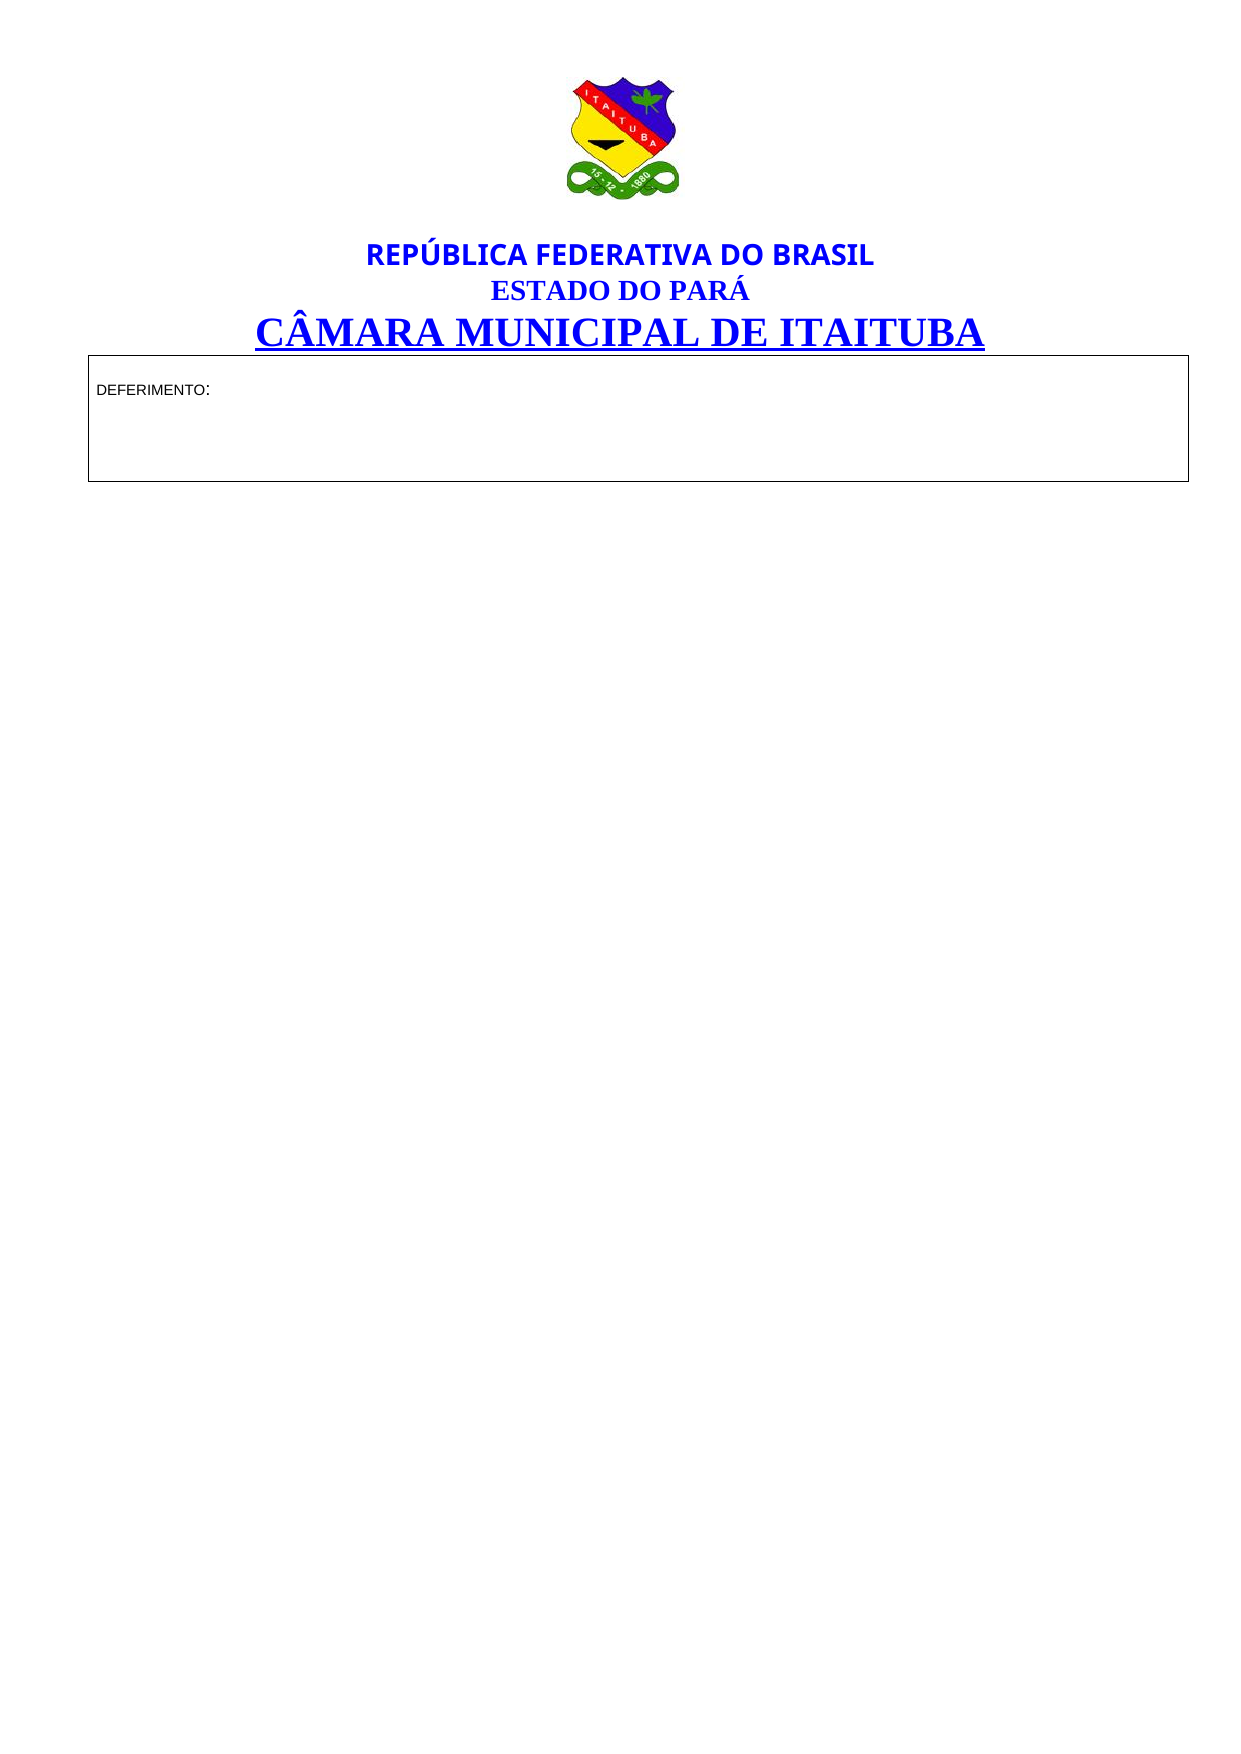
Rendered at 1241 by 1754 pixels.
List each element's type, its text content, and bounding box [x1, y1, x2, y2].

picture [566, 77, 685, 200]
table_cell deferimento: [89, 356, 1188, 481]
